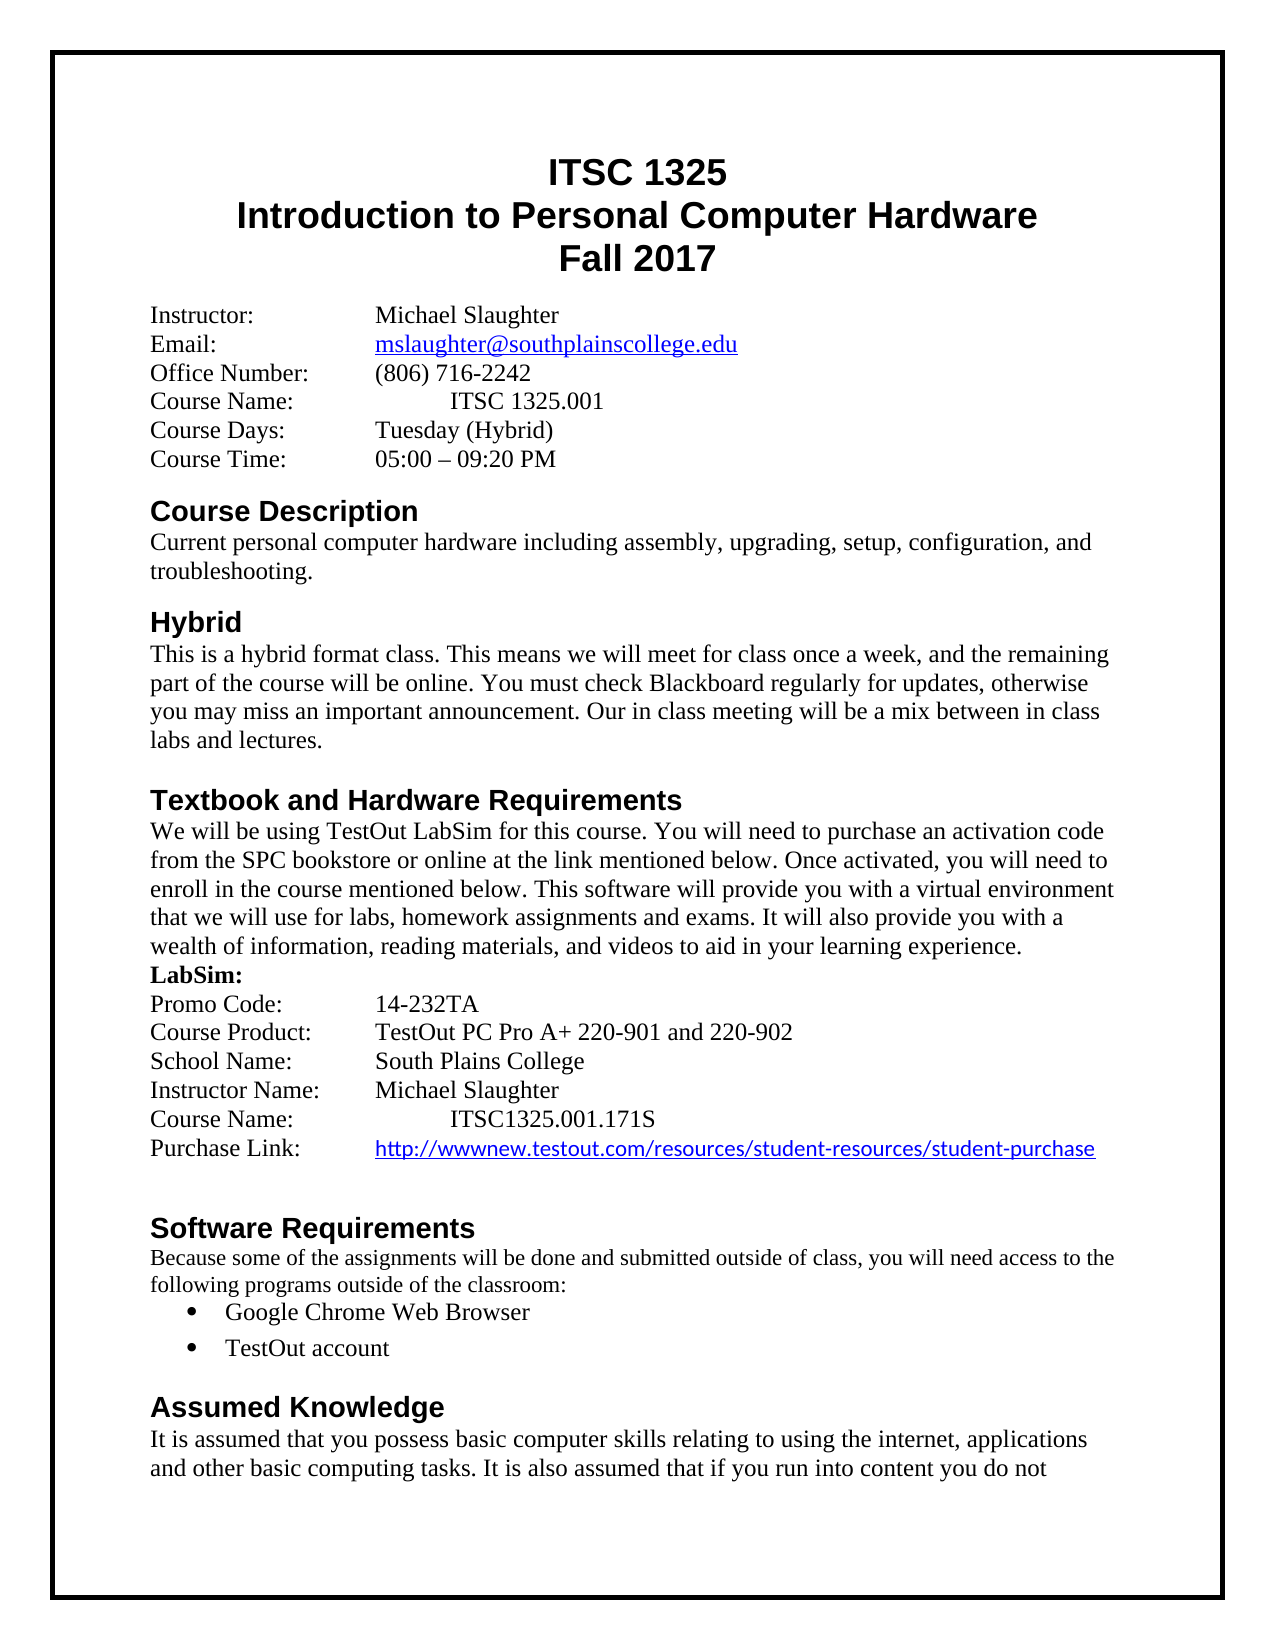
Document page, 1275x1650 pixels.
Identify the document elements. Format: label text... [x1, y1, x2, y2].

text Course Description Current personal computer hardware including assembly, upgrading, setup, configuration, and troubleshooting. [150, 493, 1125, 584]
text Software Requirements Because some of the assignments will be done and submitted outside of class, you will need access to the following programs outside of the classroom: [150, 1211, 1125, 1297]
list Google Chrome Web Browser [187, 1297, 1125, 1326]
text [150, 1424, 1125, 1481]
text LabSim: Promo Code: 14-232TA Course Product: TestOut PC Pro A+ 220-901 and 220-902 School Name: South Plains College Instructor Name: Michael Slaughter Course Name: ITSC1325.001.171S Purchase Link: http://wwwnew.testout.com/resources/student-resources/student-purchase [150, 960, 1125, 1190]
text This is a hybrid format class. This means we will meet for class once a week, and the remaining part of the course will be online. You must check Blackboard regularly for updates, otherwise you may miss an important announcement. Our in class meeting will be a mix between in class labs and lectures. [150, 639, 1125, 754]
text Hybrid [150, 605, 1125, 639]
text Textbook and Hardware Requirements [150, 783, 1125, 816]
text ITSC 1325 Introduction to Personal Computer Hardware Fall 2017 [150, 150, 1125, 279]
text Assumed Knowledge [150, 1390, 1125, 1424]
text Instructor: Michael Slaughter Email: mslaughter@southplainscollege.edu Office Number: (806) 716-2242 Course Name: ITSC 1325.001 Course Days: Tuesday (Hybrid) Course Time: 05:00 – 09:20 PM [150, 300, 1125, 473]
text We will be using TestOut LabSim for this course. You will need to purchase an activation code from the SPC bookstore or online at the link mentioned below. Once activated, you will need to enroll in the course mentioned below. This software will provide you with a virtual environment that we will use for labs, homework assignments and exams. It will also provide you with a wealth of information, reading materials, and videos to aid in your learning experience. [150, 816, 1125, 960]
list TestOut account [187, 1333, 1125, 1362]
